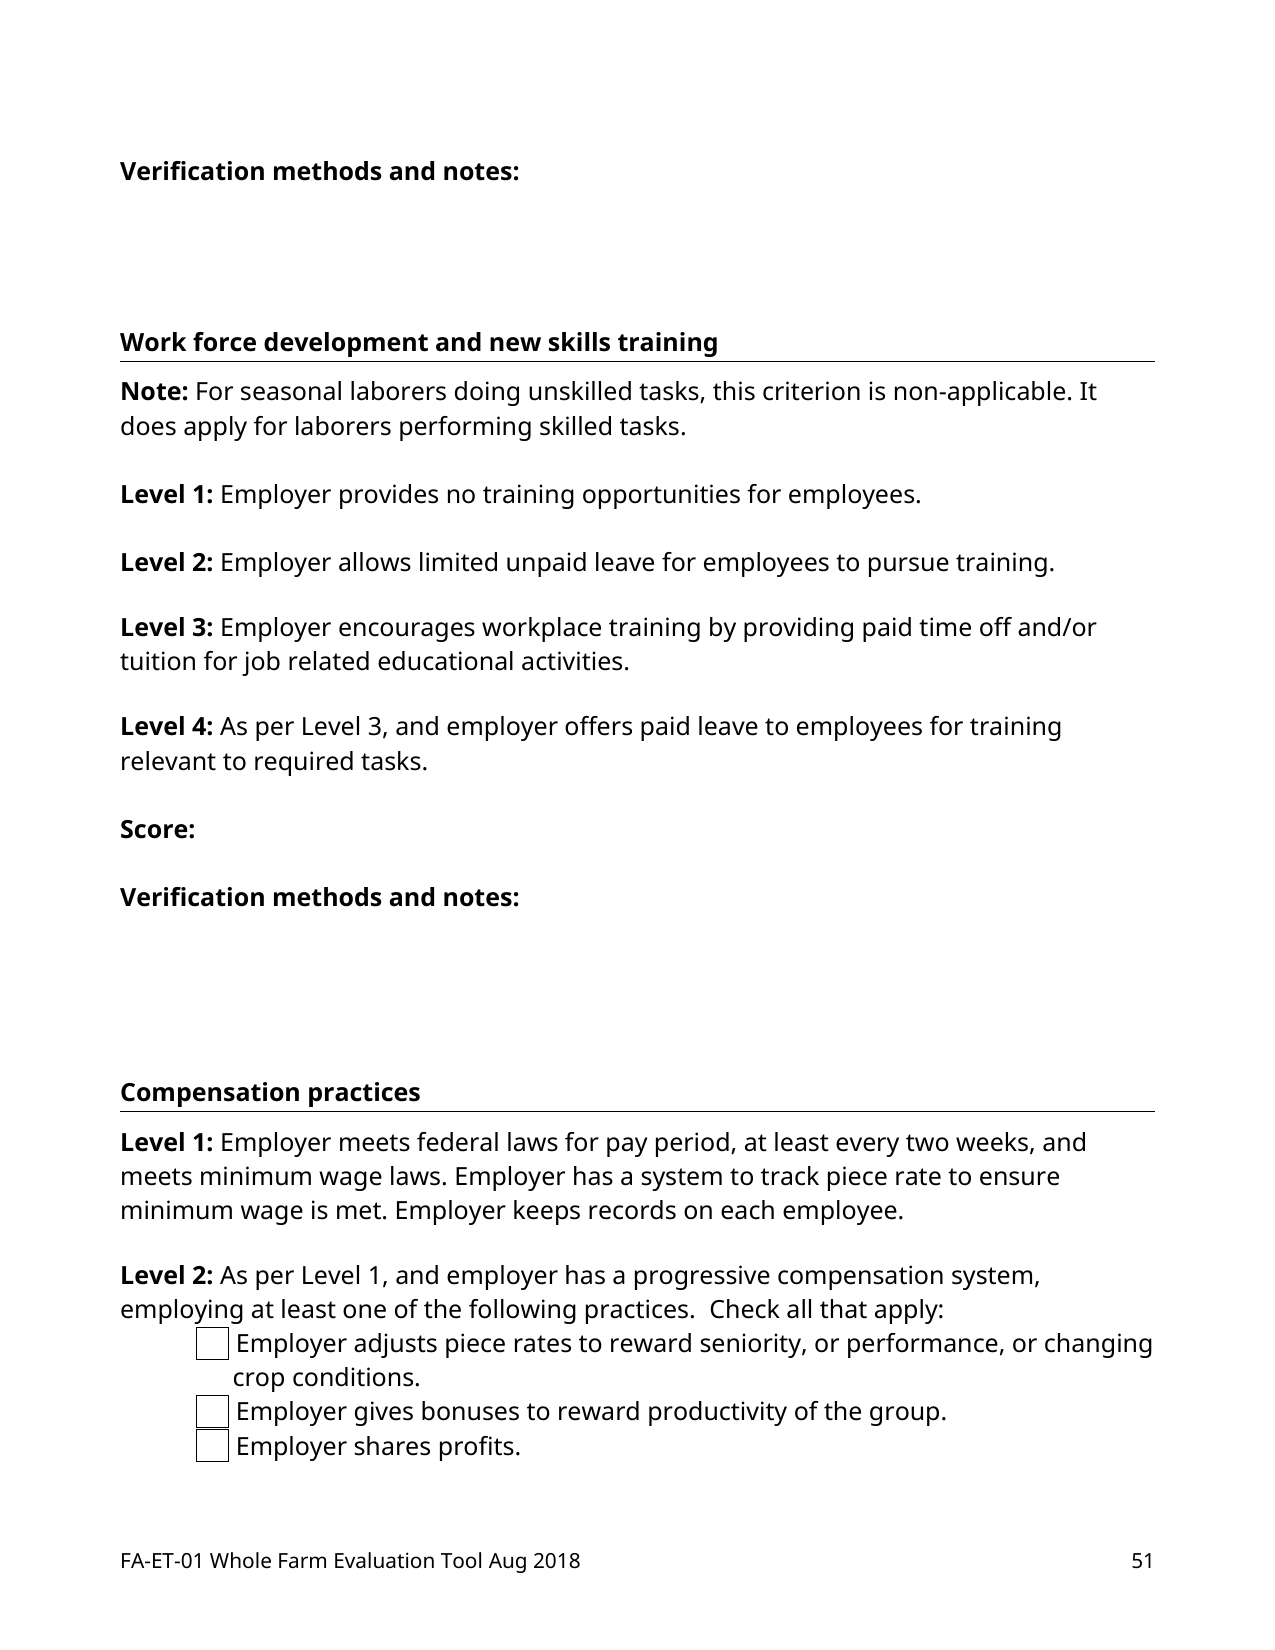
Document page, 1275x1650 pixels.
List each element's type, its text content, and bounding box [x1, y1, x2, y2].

text Level 1: Employer meets federal laws for pay period, at least every two weeks, and meets minimum wage laws. Employer has a system to track piece rate to ensure minimum wage is met. Employer keeps records on each employee. [120, 1124, 1155, 1227]
text Level 2: Employer allows limited unpaid leave for employees to pursue training. [120, 544, 1155, 578]
text Level 4: As per Level 3, and employer offers paid leave to employees for training relevant to required tasks. [120, 709, 1155, 777]
text Verification methods and notes: [120, 154, 1155, 188]
list Employer gives bonuses to reward productivity of the group. [195, 1394, 1155, 1428]
text Compensation practices [120, 1075, 1155, 1111]
text Score: [120, 811, 1155, 845]
text Level 3: Employer encourages workplace training by providing paid time off and/or tuition for job related educational activities. [120, 610, 1155, 678]
text Level 2: As per Level 1, and employer has a progressive compensation system, employing at least one of the following practices. Check all that apply: [120, 1258, 1155, 1326]
list Employer shares profits. [195, 1428, 1155, 1462]
list Employer adjusts piece rates to reward seniority, or performance, or changing crop conditions. [195, 1326, 1155, 1394]
text Work force development and new skills training [120, 324, 1155, 361]
text Note: For seasonal laborers doing unskilled tasks, this criterion is non-applicable. It does apply for laborers performing skilled tasks. [120, 374, 1155, 442]
text Level 1: Employer provides no training opportunities for employees. [120, 476, 1155, 510]
text Verification methods and notes: [120, 879, 1155, 913]
